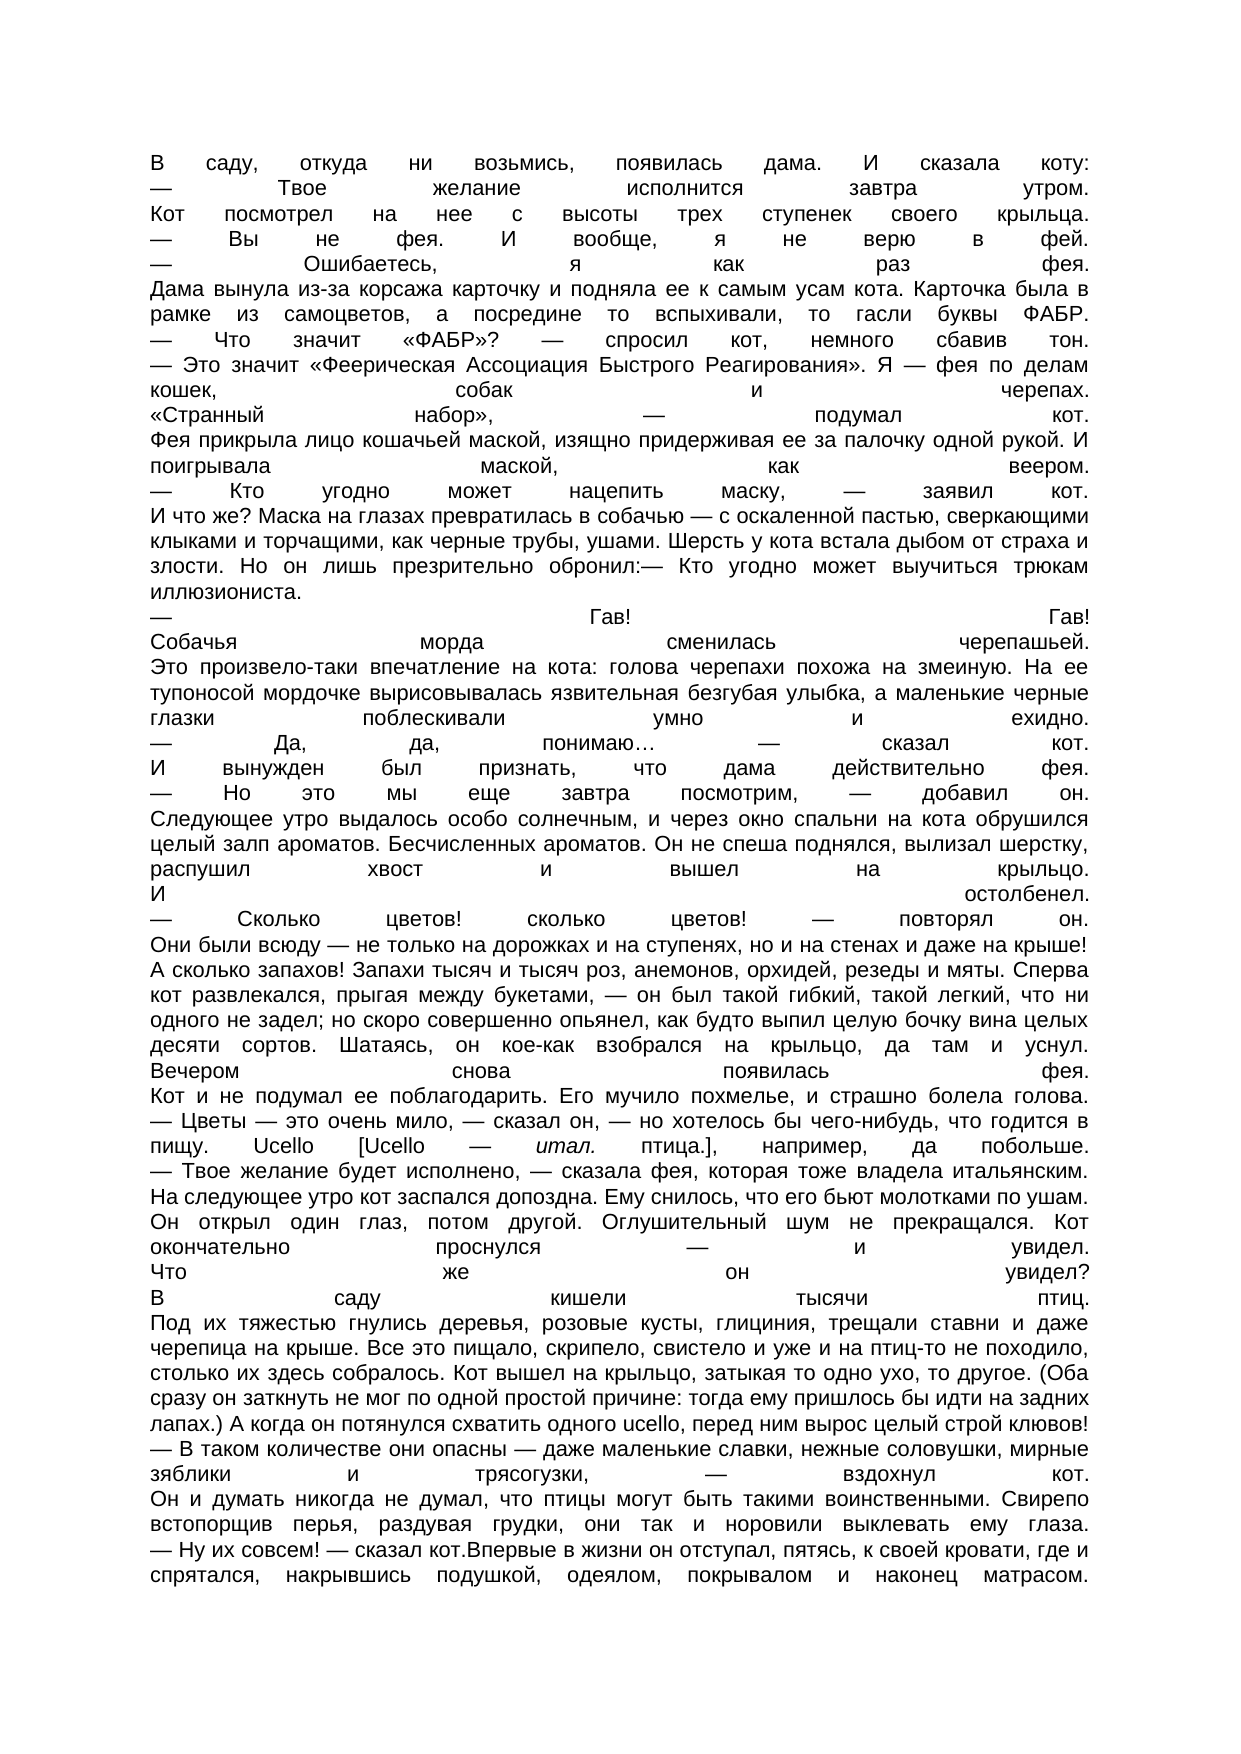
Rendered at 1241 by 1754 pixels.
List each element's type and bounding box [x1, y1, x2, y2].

text [150, 150, 1090, 1587]
